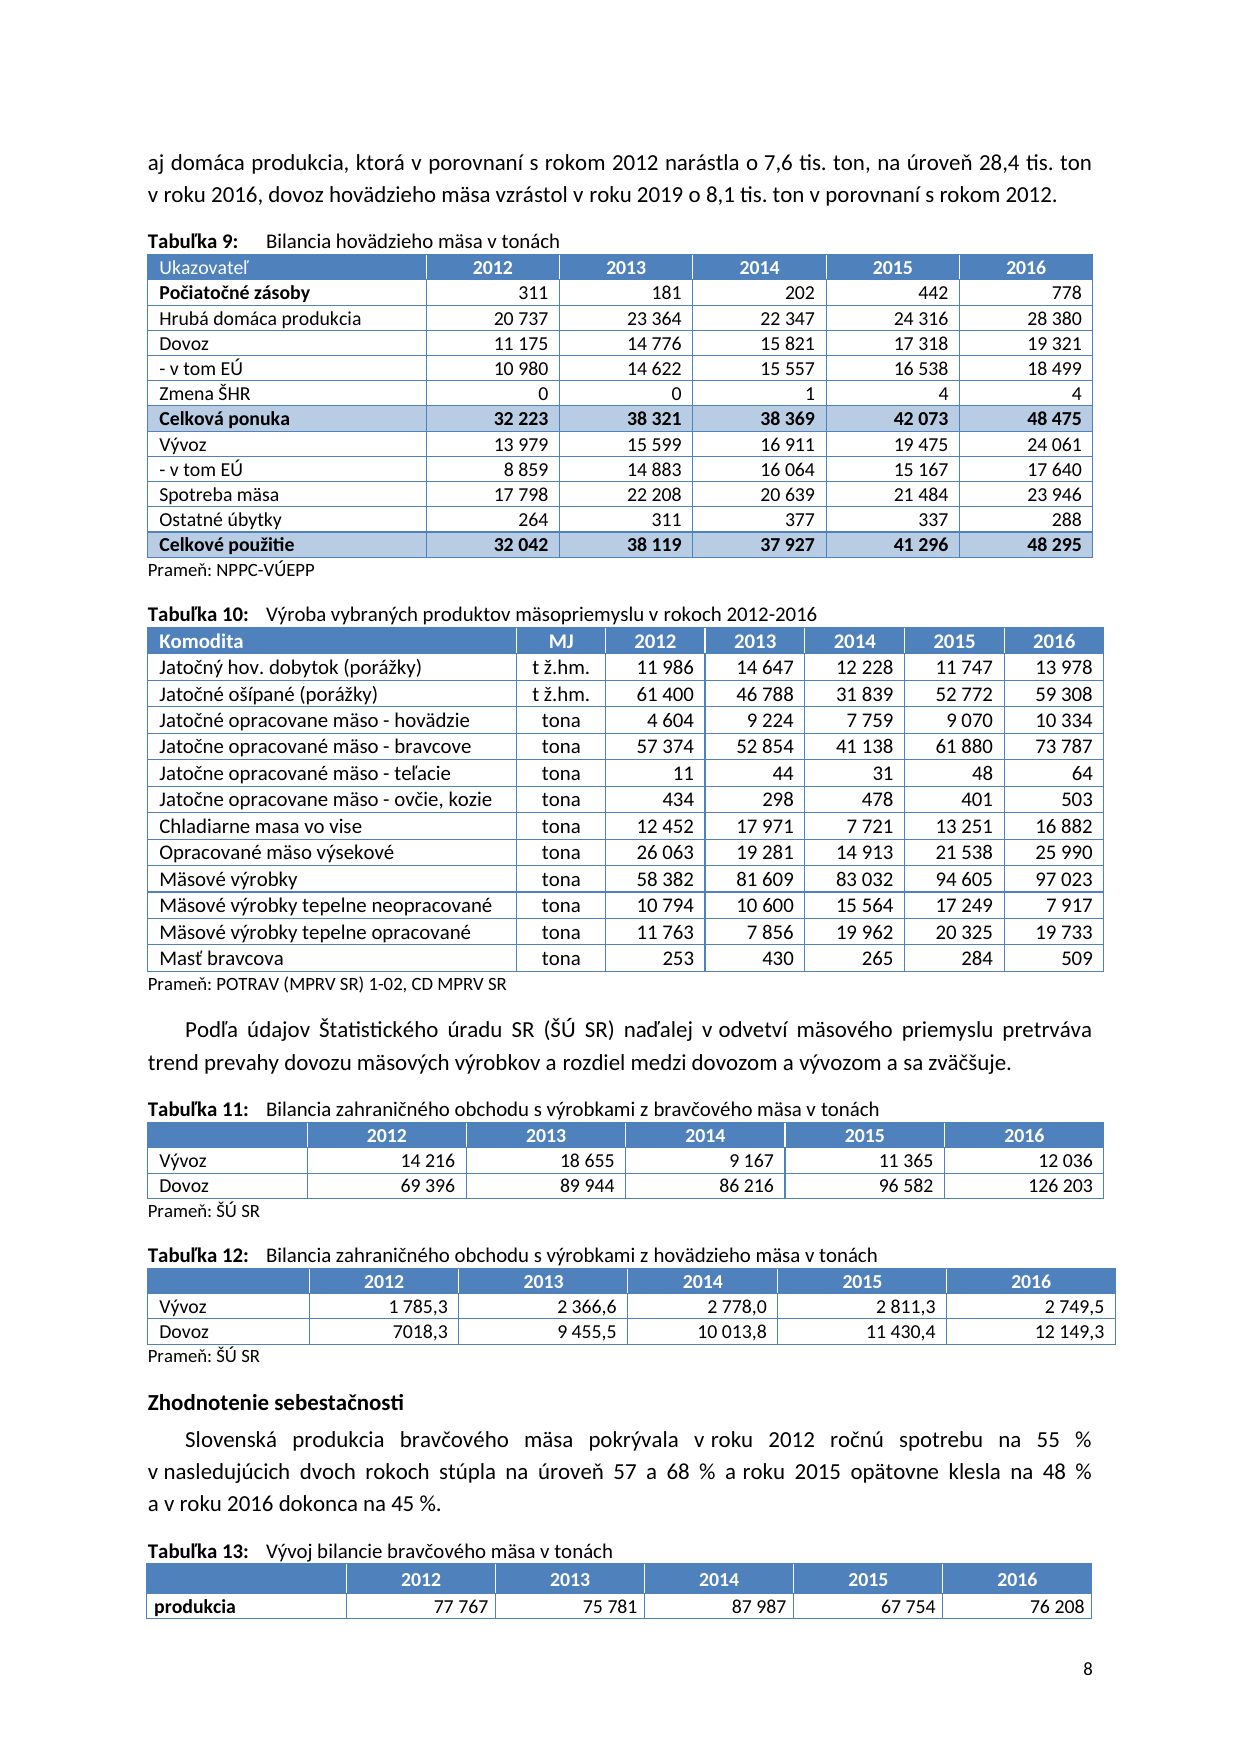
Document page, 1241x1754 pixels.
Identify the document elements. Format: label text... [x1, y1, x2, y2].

table_cell Mäsové výrobky tepelne opracované [148, 919, 516, 944]
table_header Ukazovateľ [148, 255, 426, 279]
table_cell 11 986 [606, 654, 704, 680]
table_cell 61 400 [606, 681, 704, 706]
text Tabuľka 10: Výroba vybraných produktov mäsopriemyslu v rokoch 2012-2016 [148, 601, 1092, 627]
table_cell tona [517, 787, 605, 812]
table_cell 2 778,0 [628, 1294, 777, 1318]
table_header 2015 [905, 628, 1004, 653]
table_cell - v tom EÚ [148, 457, 426, 481]
table_cell 96 582 [786, 1174, 944, 1198]
table_cell 16 911 [693, 432, 826, 456]
table_header 2015 [794, 1564, 942, 1593]
table_cell 2 366,6 [459, 1294, 627, 1318]
table_cell Celkové použitie [148, 533, 426, 557]
table_cell 19 321 [960, 331, 1092, 355]
table_cell 32 042 [427, 533, 559, 557]
table_cell 57 374 [606, 734, 704, 759]
text Zhodnotenie sebestačnosti [148, 1388, 1092, 1416]
table_cell 434 [606, 787, 704, 812]
table_header 2015 [827, 255, 959, 279]
table_cell 430 [706, 945, 804, 971]
table_header 2015 [778, 1269, 946, 1293]
table_cell Spotreba mäsa [148, 482, 426, 506]
table_cell Jatočné opracovane mäso - hovädzie [148, 707, 516, 733]
table_header 2014 [805, 628, 904, 653]
table_cell 44 [706, 760, 804, 786]
table_cell 284 [905, 945, 1004, 971]
table_cell 126 203 [945, 1174, 1103, 1198]
text Prameň: NPPC-VÚEPP [148, 558, 1092, 581]
table_cell 16 882 [1005, 813, 1103, 838]
table_cell 14 883 [560, 457, 692, 481]
table_cell 181 [560, 280, 692, 304]
table_cell 17 249 [905, 893, 1004, 918]
table_cell 52 854 [706, 734, 804, 759]
table_cell Dovoz [148, 1319, 309, 1343]
table_cell 10 013,8 [628, 1319, 777, 1343]
table_cell 41 296 [827, 533, 959, 557]
table_cell 8 859 [427, 457, 559, 481]
table_cell 18 499 [960, 356, 1092, 380]
table_cell Mäsové výrobky [148, 866, 516, 891]
table_cell 24 061 [960, 432, 1092, 456]
table_cell Hrubá domáca produkcia [148, 306, 426, 330]
table_cell 4 604 [606, 707, 704, 733]
table_cell - v tom EÚ [148, 356, 426, 380]
table_cell tona [517, 813, 605, 838]
table_cell 0 [427, 381, 559, 405]
table_cell 401 [905, 787, 1004, 812]
table_cell Opracované mäso výsekové [148, 840, 516, 865]
table_cell Masť bravcova [148, 945, 516, 971]
table_cell 9 070 [905, 707, 1004, 733]
table_cell 28 380 [960, 306, 1092, 330]
table_header 2012 [347, 1564, 495, 1593]
table_cell t ž.hm. [517, 654, 605, 680]
text Tabuľka 11: Bilancia zahraničného obchodu s výrobkami z bravčového mäsa v tonách [148, 1097, 1092, 1122]
table_cell 11 430,4 [778, 1319, 946, 1343]
table_cell 7 917 [1005, 893, 1103, 918]
table_cell 0 [560, 381, 692, 405]
table_cell 12 228 [805, 654, 904, 680]
table_cell 58 382 [606, 866, 704, 891]
table_header 2016 [947, 1269, 1115, 1293]
table_cell 67 754 [794, 1594, 942, 1618]
table_cell Chladiarne masa vo vise [148, 813, 516, 838]
table_cell 64 [1005, 760, 1103, 786]
table_cell t ž.hm. [517, 681, 605, 706]
table_cell 21 538 [905, 840, 1004, 865]
table_cell 46 788 [706, 681, 804, 706]
table_header 2016 [943, 1564, 1091, 1593]
table_cell 15 599 [560, 432, 692, 456]
table_cell 15 564 [805, 893, 904, 918]
table_cell 14 913 [805, 840, 904, 865]
table_cell 9 167 [626, 1148, 784, 1172]
text Slovenská produkcia bravčového mäsa pokrývala v roku 2012 ročnú spotrebu na 55 % v nasledujúcich dvoch rokoch stúpla na úroveň 57 a 68 % a roku 2015 opätovne klesla na 48 % a v roku 2016 dokonca na 45 %. [148, 1425, 1092, 1517]
table_cell 1 [693, 381, 826, 405]
table_header 2013 [459, 1269, 627, 1293]
table_cell 20 639 [693, 482, 826, 506]
table_cell 41 138 [805, 734, 904, 759]
table_cell Dovoz [148, 1174, 307, 1198]
table_cell 17 640 [960, 457, 1092, 481]
table_cell 778 [960, 280, 1092, 304]
table_cell 288 [960, 507, 1092, 531]
table_cell 42 073 [827, 406, 959, 431]
table_cell 377 [693, 507, 826, 531]
table_cell Ostatné úbytky [148, 507, 426, 531]
text Tabuľka 13: Vývoj bilancie bravčového mäsa v tonách [148, 1538, 1092, 1563]
table_header 2012 [308, 1123, 466, 1147]
table_cell 265 [805, 945, 904, 971]
table_header 2012 [310, 1269, 458, 1293]
table_cell 13 978 [1005, 654, 1103, 680]
table_header [147, 1564, 346, 1593]
table_cell 15 557 [693, 356, 826, 380]
table_cell Jatočne opracovane mäso - ovčie, kozie [148, 787, 516, 812]
table_cell tona [517, 760, 605, 786]
table_cell 11 763 [606, 919, 704, 944]
table_cell 2 749,5 [947, 1294, 1115, 1318]
text Prameň: ŠÚ SR [148, 1345, 1092, 1367]
table_header [148, 1123, 307, 1147]
table_cell 38 321 [560, 406, 692, 431]
table_cell Jatočne opracované mäso - teľacie [148, 760, 516, 786]
table_cell 12 452 [606, 813, 704, 838]
table_cell 69 396 [308, 1174, 466, 1198]
table_cell 23 364 [560, 306, 692, 330]
table_cell 14 622 [560, 356, 692, 380]
table_header 2012 [606, 628, 704, 653]
text Tabuľka 9: Bilancia hovädzieho mäsa v tonách [148, 229, 1092, 254]
table_cell 81 609 [706, 866, 804, 891]
table_cell 17 971 [706, 813, 804, 838]
table_cell 26 063 [606, 840, 704, 865]
table_cell 311 [560, 507, 692, 531]
table_cell 59 308 [1005, 681, 1103, 706]
table_cell tona [517, 866, 605, 891]
table_cell 509 [1005, 945, 1103, 971]
table_cell 298 [706, 787, 804, 812]
table_cell 13 979 [427, 432, 559, 456]
table_cell 15 167 [827, 457, 959, 481]
table_cell 31 839 [805, 681, 904, 706]
table_cell 12 036 [945, 1148, 1103, 1172]
table_cell 97 023 [1005, 866, 1103, 891]
table_cell 16 538 [827, 356, 959, 380]
table_header 2013 [496, 1564, 644, 1593]
table_cell 94 605 [905, 866, 1004, 891]
table_cell 32 223 [427, 406, 559, 431]
table_cell 21 484 [827, 482, 959, 506]
table_header MJ [517, 628, 605, 653]
table_cell 19 962 [805, 919, 904, 944]
table_cell 4 [960, 381, 1092, 405]
table_cell 11 [606, 760, 704, 786]
table_cell 11 365 [786, 1148, 944, 1172]
table_header 2014 [693, 255, 826, 279]
table_cell 1 785,3 [310, 1294, 458, 1318]
table_header Komodita [148, 628, 516, 653]
table_cell 73 787 [1005, 734, 1103, 759]
table_cell 52 772 [905, 681, 1004, 706]
table_header 2016 [1005, 628, 1103, 653]
table_cell 25 990 [1005, 840, 1103, 865]
table_cell 337 [827, 507, 959, 531]
table_cell 18 655 [467, 1148, 625, 1172]
table_cell 17 318 [827, 331, 959, 355]
table_header 2014 [645, 1564, 793, 1593]
table_cell 11 175 [427, 331, 559, 355]
table_cell 12 149,3 [947, 1319, 1115, 1343]
table_cell 202 [693, 280, 826, 304]
table_cell Vývoz [148, 1148, 307, 1172]
table_cell 31 [805, 760, 904, 786]
table_cell tona [517, 840, 605, 865]
table_header 2016 [945, 1123, 1103, 1147]
table_cell 2 811,3 [778, 1294, 946, 1318]
table_cell 48 295 [960, 533, 1092, 557]
table_cell 19 475 [827, 432, 959, 456]
table_cell 83 032 [805, 866, 904, 891]
table_cell 22 208 [560, 482, 692, 506]
table_cell 37 927 [693, 533, 826, 557]
table_header 2013 [706, 628, 804, 653]
table_cell 17 798 [427, 482, 559, 506]
table_cell 38 369 [693, 406, 826, 431]
table_header 2015 [786, 1123, 944, 1147]
table_cell 15 821 [693, 331, 826, 355]
table_cell 253 [606, 945, 704, 971]
table_cell 20 737 [427, 306, 559, 330]
table_cell tona [517, 707, 605, 733]
table_cell 7018,3 [310, 1319, 458, 1343]
table_cell 89 944 [467, 1174, 625, 1198]
table_cell 311 [427, 280, 559, 304]
table_cell tona [517, 919, 605, 944]
table_cell 76 208 [943, 1594, 1091, 1618]
table_cell 38 119 [560, 533, 692, 557]
table_cell 86 216 [626, 1174, 784, 1198]
table_cell 20 325 [905, 919, 1004, 944]
table_cell 7 759 [805, 707, 904, 733]
table_cell Zmena ŠHR [148, 381, 426, 405]
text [148, 148, 1092, 208]
table_cell Vývoz [148, 432, 426, 456]
table_cell 7 856 [706, 919, 804, 944]
table_cell 14 647 [706, 654, 804, 680]
table_cell Jatočné ošípané (porážky) [148, 681, 516, 706]
table_cell 9 224 [706, 707, 804, 733]
table_cell 48 475 [960, 406, 1092, 431]
table_header 2014 [628, 1269, 777, 1293]
table_header 2012 [427, 255, 559, 279]
text Podľa údajov Štatistického úradu SR (ŠÚ SR) naďalej v odvetví mäsového priemyslu pretrváva trend prevahy dovozu mäsových výrobkov a rozdiel medzi dovozom a vývozom a sa zväčšuje. [148, 1016, 1092, 1076]
table_cell 61 880 [905, 734, 1004, 759]
table_cell 503 [1005, 787, 1103, 812]
table_cell Dovoz [148, 331, 426, 355]
table_cell 478 [805, 787, 904, 812]
table_header [148, 1269, 309, 1293]
table_header 2013 [560, 255, 692, 279]
table_cell 24 316 [827, 306, 959, 330]
table_cell 14 776 [560, 331, 692, 355]
table_cell Počiatočné zásoby [148, 280, 426, 304]
table_cell 87 987 [645, 1594, 793, 1618]
table_cell 77 767 [347, 1594, 495, 1618]
table_cell 75 781 [496, 1594, 644, 1618]
table_cell 48 [905, 760, 1004, 786]
table_header 2016 [960, 255, 1092, 279]
table_cell 10 334 [1005, 707, 1103, 733]
text Tabuľka 12: Bilancia zahraničného obchodu s výrobkami z hovädzieho mäsa v tonách [148, 1242, 1092, 1268]
table_cell 19 281 [706, 840, 804, 865]
table_cell Celková ponuka [148, 406, 426, 431]
table_cell tona [517, 945, 605, 971]
table_cell 10 600 [706, 893, 804, 918]
table_cell 7 721 [805, 813, 904, 838]
table_cell produkcia [147, 1594, 346, 1618]
table_cell 11 747 [905, 654, 1004, 680]
table_cell 10 794 [606, 893, 704, 918]
table_cell 264 [427, 507, 559, 531]
table_cell 22 347 [693, 306, 826, 330]
table_cell 4 [827, 381, 959, 405]
text Prameň: ŠÚ SR [148, 1199, 1092, 1222]
table_header 2014 [626, 1123, 784, 1147]
table_cell 10 980 [427, 356, 559, 380]
table_cell 442 [827, 280, 959, 304]
table_cell 16 064 [693, 457, 826, 481]
table_cell Mäsové výrobky tepelne neopracované [148, 893, 516, 918]
table_cell tona [517, 893, 605, 918]
table_cell tona [517, 734, 605, 759]
table_header 2013 [467, 1123, 625, 1147]
table_cell 23 946 [960, 482, 1092, 506]
table_cell 19 733 [1005, 919, 1103, 944]
table_cell 14 216 [308, 1148, 466, 1172]
table_cell 9 455,5 [459, 1319, 627, 1343]
table_cell Vývoz [148, 1294, 309, 1318]
table_cell Jatočne opracované mäso - bravcove [148, 734, 516, 759]
table_cell 13 251 [905, 813, 1004, 838]
text Prameň: POTRAV (MPRV SR) 1-02, CD MPRV SR [148, 972, 1092, 995]
table_cell Jatočný hov. dobytok (porážky) [148, 654, 516, 680]
